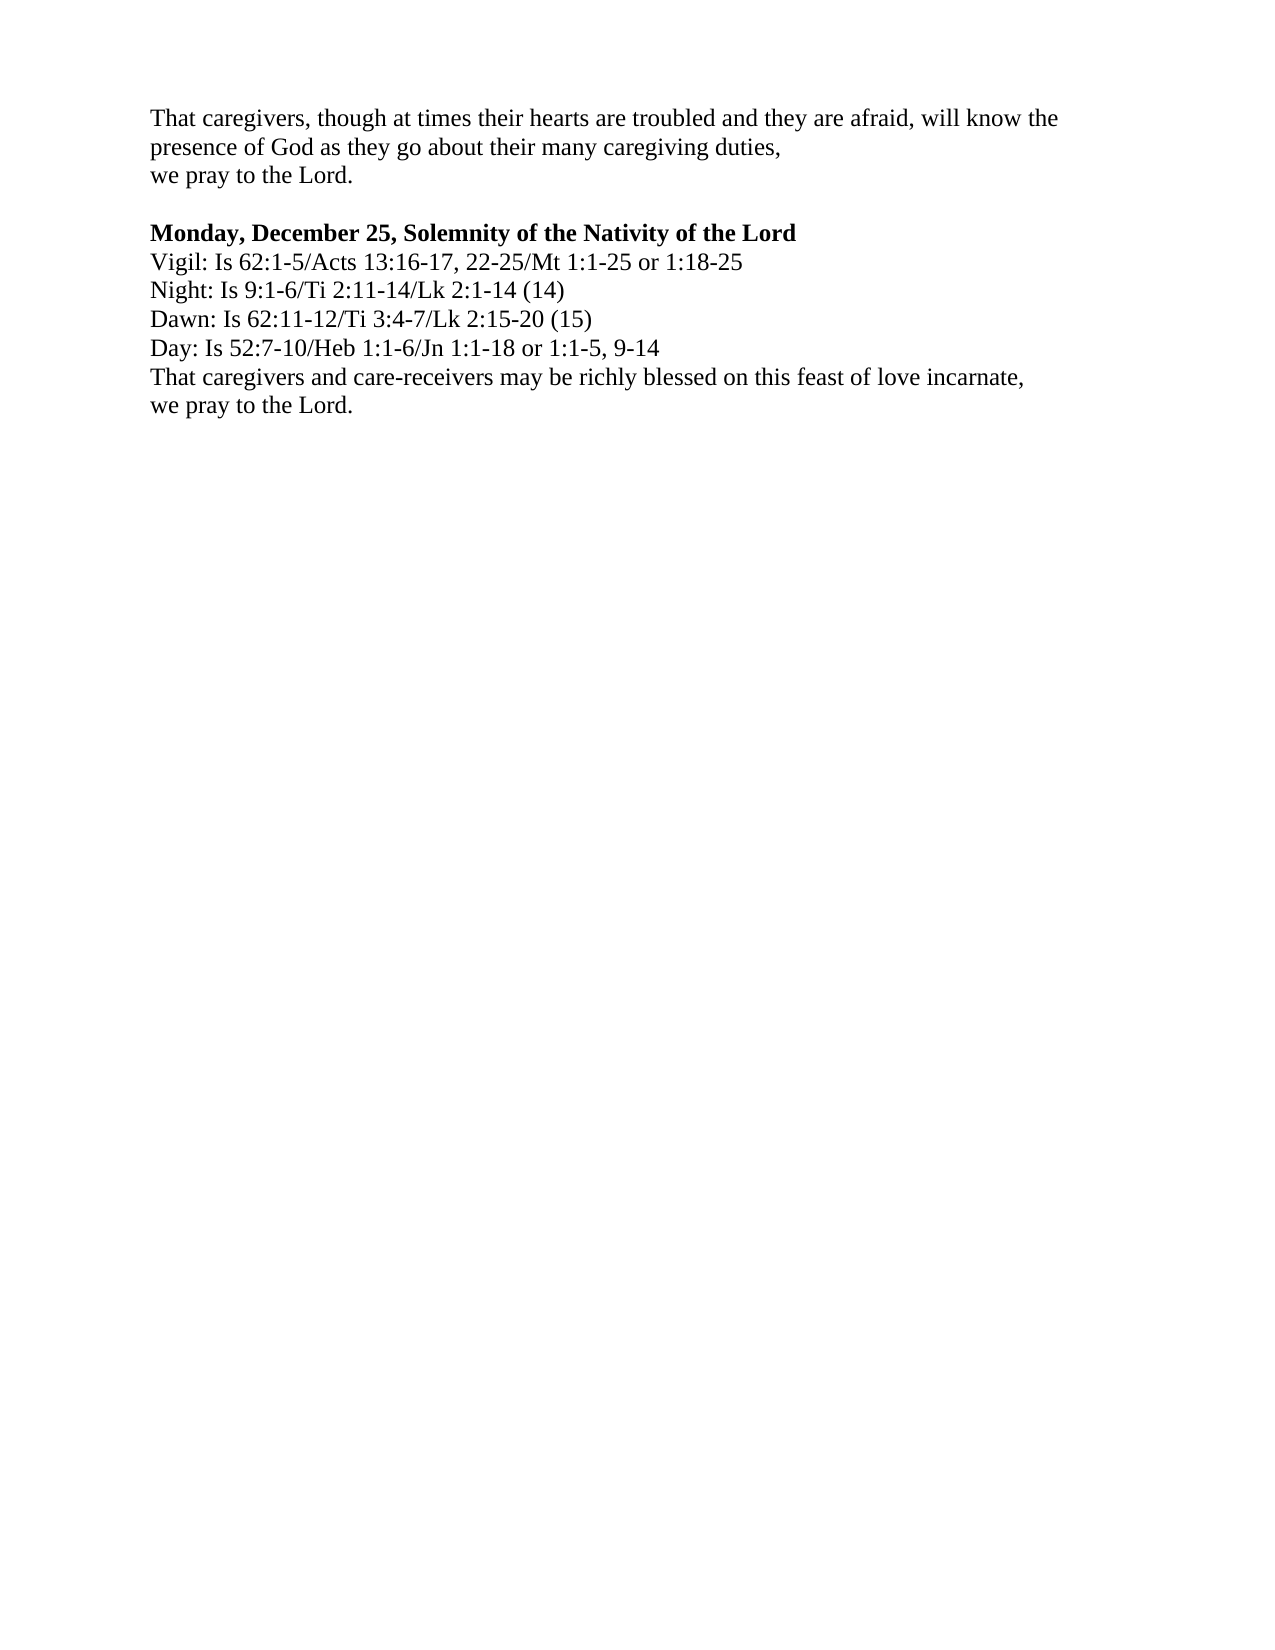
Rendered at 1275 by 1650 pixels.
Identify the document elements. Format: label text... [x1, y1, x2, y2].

text Night: Is 9:1-6/Ti 2:11-14/Lk 2:1-14 (14) [150, 276, 1125, 304]
text That caregivers and care-receivers may be richly blessed on this feast of love incarnate, [150, 362, 1125, 391]
text That caregivers, though at times their hearts are troubled and they are afraid, will know the presence of God as they go about their many caregiving duties, [150, 103, 1125, 161]
text Dawn: Is 62:11-12/Ti 3:4-7/Lk 2:15-20 (15) [150, 304, 1125, 333]
text Vigil: Is 62:1-5/Acts 13:16-17, 22-25/Mt 1:1-25 or 1:18-25 [150, 247, 1125, 276]
text we pray to the Lord. [150, 161, 1125, 189]
text we pray to the Lord. [150, 391, 1125, 419]
text Day: Is 52:7-10/Heb 1:1-6/Jn 1:1-18 or 1:1-5, 9-14 [150, 333, 1125, 362]
text Monday, December 25, Solemnity of the Nativity of the Lord [150, 218, 1125, 247]
